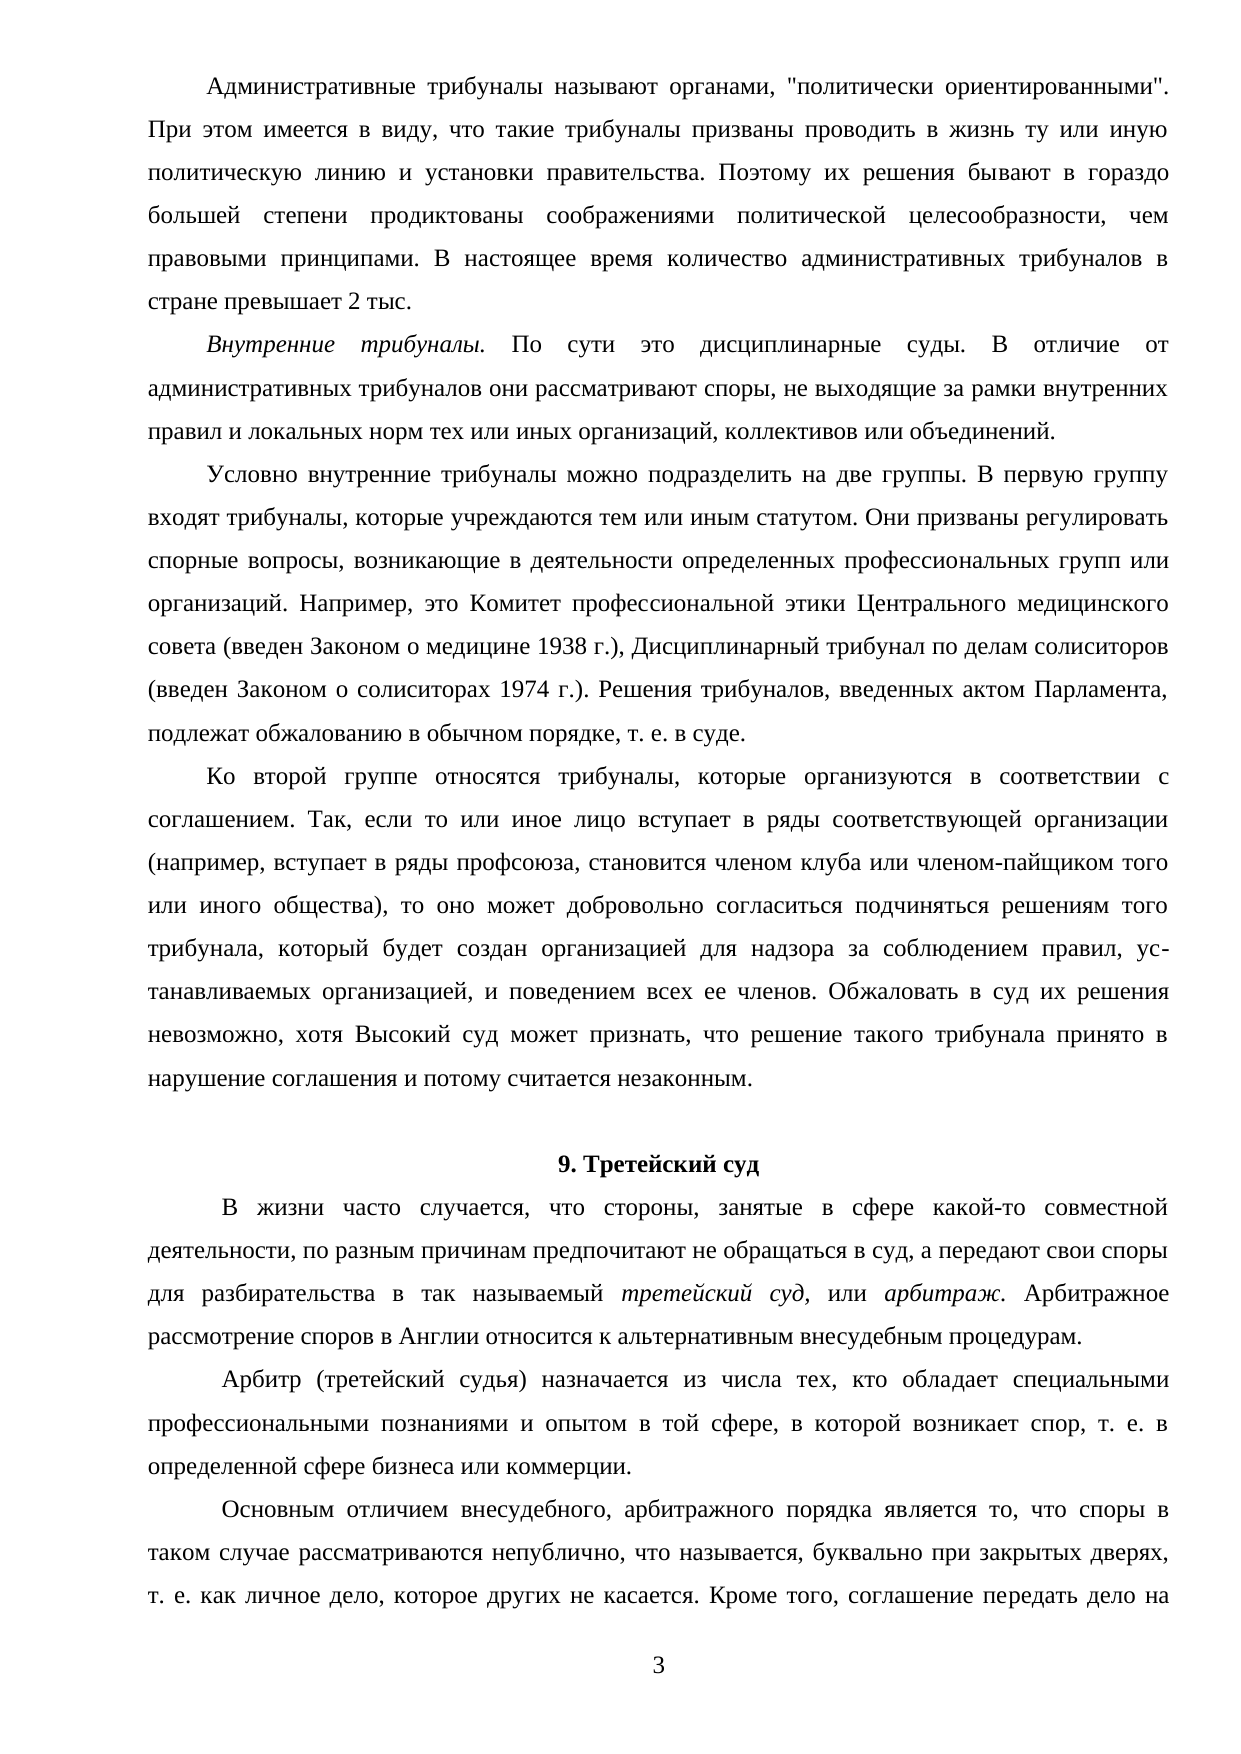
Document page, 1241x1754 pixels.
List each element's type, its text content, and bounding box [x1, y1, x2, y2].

text Ко второй группе относятся трибуналы, которые организуются в соответствии с соглашением. Так, если то или иное лицо вступает в ряды соответствующей организации (например, вступает в ряды профсоюза, становится членом клуба или членом-пайщиком того или иного общества), то оно может добровольно согласиться подчиняться решениям того трибунала, который будет создан организацией для надзора за соблюдением правил, устанавливаемых организацией, и поведением всех ее членов. Обжаловать в суд их решения невозможно, хотя Высокий суд может признать, что решение такого трибунала принято в нарушение соглашения и потому считается незаконным. [148, 761, 1169, 1091]
text Условно внутренние трибуналы можно подразделить на две группы. В первую группу входят трибуналы, которые учреждаются тем или иным статутом. Они призваны регулировать спорные вопросы, возникающие в деятельности определенных профессиональных групп или организаций. Например, это Комитет профессиональной этики Центрального медицинского совета (введен Законом о медицине 1938 г.), Дисциплинарный трибунал по делам солиситоров (введен Законом о солиситорах 1974 г.). Решения трибуналов, введенных актом Парламента, подлежат обжалованию в обычном порядке, т. е. в суде. [148, 459, 1169, 746]
text 9. Третейский суд [148, 1149, 1169, 1178]
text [148, 1494, 1169, 1609]
text Арбитр (третейский судья) назначается из числа тех, кто обладает специальными профессиональными познаниями и опытом в той сфере, в которой возникает спор, т. е. в определенной сфере бизнеса или коммерции. [148, 1364, 1169, 1479]
text Административные трибуналы называют органами, "политически ориентированными". При этом имеется в виду, что такие трибуналы призваны проводить в жизнь ту или иную политическую линию и установки правительства. Поэтому их решения бывают в гораздо большей степени продиктованы соображениями политической целесообразности, чем правовыми принципами. В настоящее время количество административных трибуналов в стране превышает 2 тыс. [148, 71, 1169, 315]
text В жизни часто случается, что стороны, занятые в сфере какой-то совместной деятельности, по разным причинам предпочитают не обращаться в суд, а передают свои споры для разбирательства в так называемый третейский суд, или арбитраж. Арбитражное рассмотрение споров в Англии относится к альтернативным внесудебным процедурам. [148, 1192, 1169, 1350]
text Внутренние трибуналы. По сути это дисциплинарные суды. В отличие от административных трибуналов они рассматривают споры, не выходящие за рамки внутренних правил и локальных норм тех или иных организаций, коллективов или объединений. [148, 329, 1169, 444]
